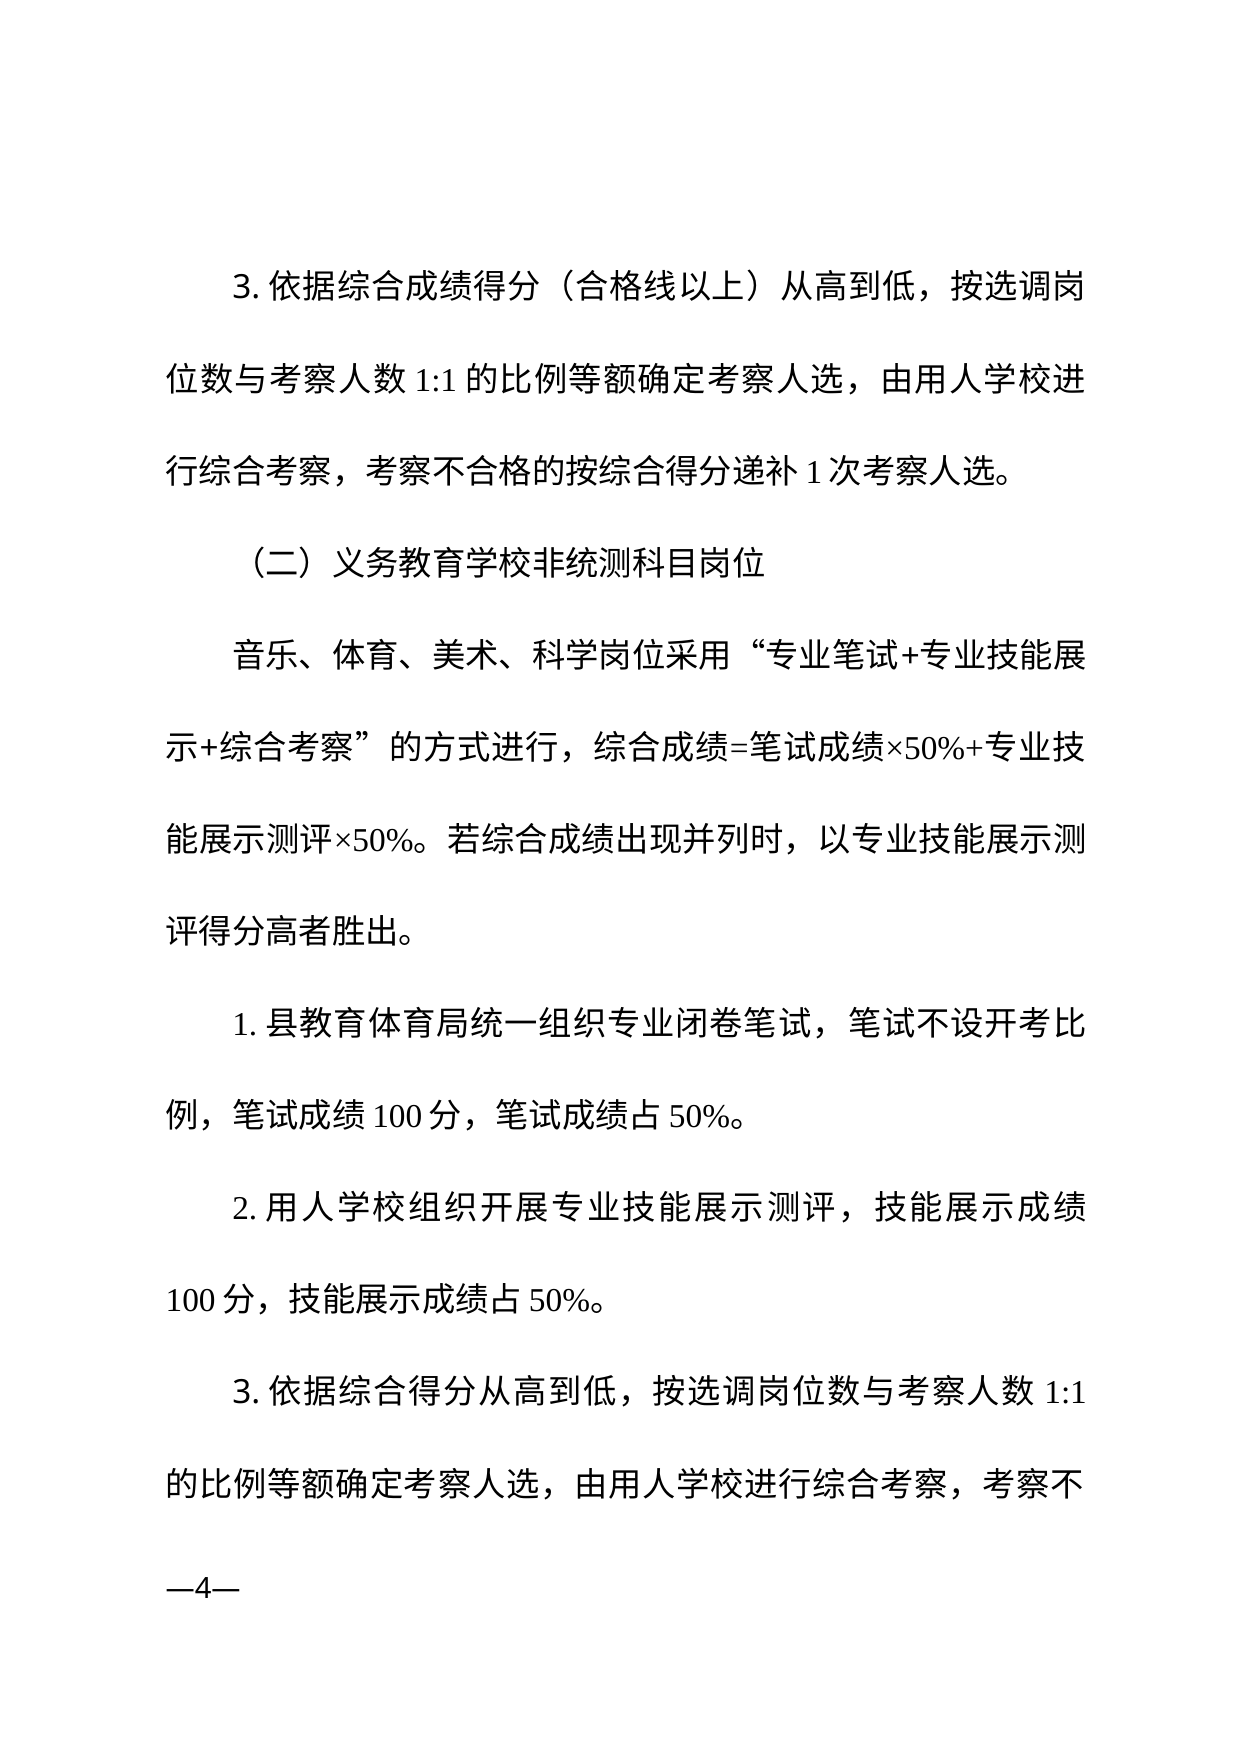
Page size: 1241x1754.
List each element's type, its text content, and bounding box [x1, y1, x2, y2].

list 县教育体育局统一组织专业闭卷笔试，笔试不设开考比例，笔试成绩100分，笔试成绩占50%。 [165, 975, 1087, 1159]
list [165, 1343, 1087, 1527]
list 依据综合成绩得分（合格线以上）从高到低，按选调岗位数与考察人数1:1的比例等额确定考察人选，由用人学校进行综合考察，考察不合格的按综合得分递补1次考察人选。 [165, 238, 1087, 514]
text （二）义务教育学校非统测科目岗位 [165, 514, 1087, 607]
text 音乐、体育、美术、科学岗位采用“专业笔试+专业技能展示+综合考察”的方式进行，综合成绩=笔试成绩×50%+专业技能展示测评×50%。若综合成绩出现并列时，以专业技能展示测评得分高者胜出。 [165, 607, 1087, 975]
list 用人学校组织开展专业技能展示测评，技能展示成绩100分，技能展示成绩占50%。 [165, 1159, 1087, 1343]
